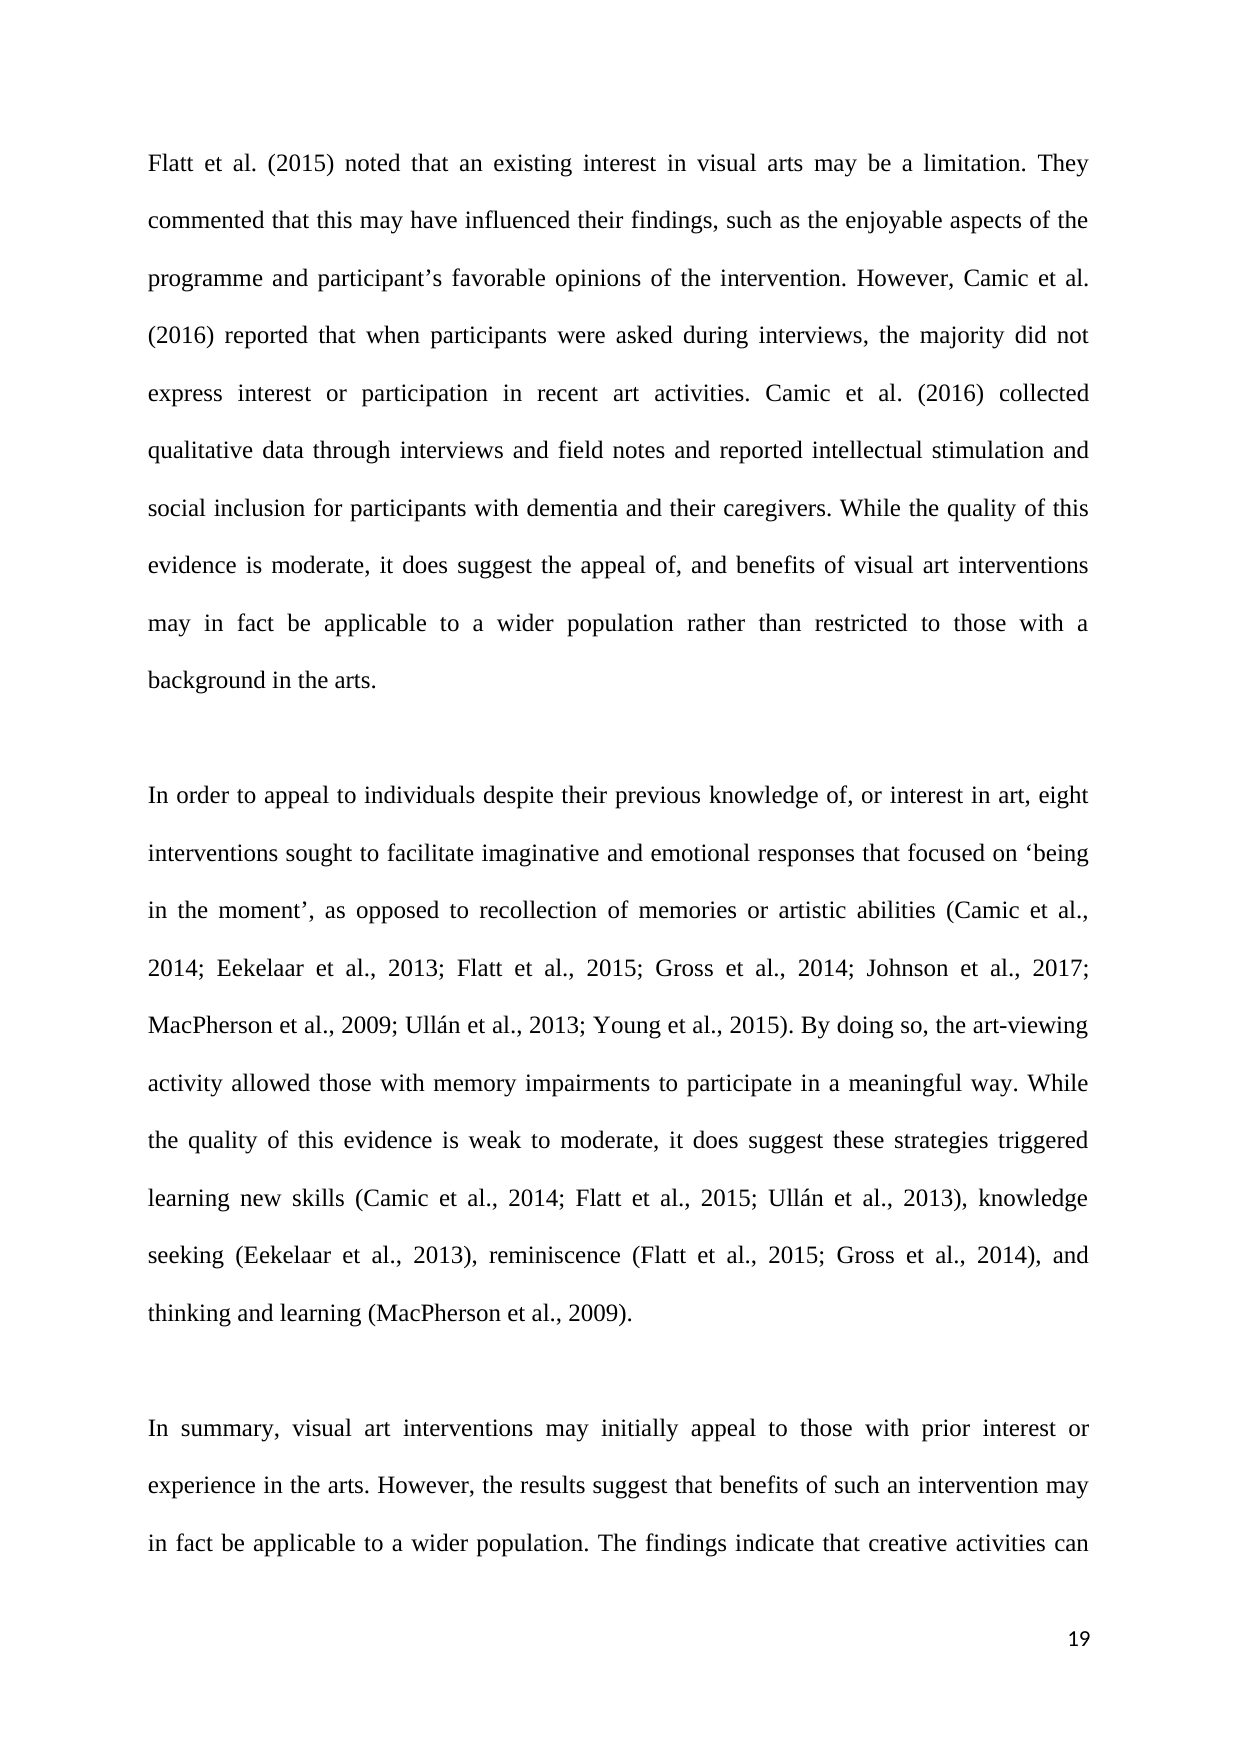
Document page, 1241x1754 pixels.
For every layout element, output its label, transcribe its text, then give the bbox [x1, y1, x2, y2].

text In order to appeal to individuals despite their previous knowledge of, or interest in art, eight interventions sought to facilitate imaginative and emotional responses that focused on ‘being in the moment’, as opposed to recollection of memories or artistic abilities (Camic et al., 2014; Eekelaar et al., 2013; Flatt et al., 2015; Gross et al., 2014; Johnson et al., 2017; MacPherson et al., 2009; Ullán et al., 2013; Young et al., 2015). By doing so, the art-viewing activity allowed those with memory impairments to participate in a meaningful way. While the quality of this evidence is weak to moderate, it does suggest these strategies triggered learning new skills (Camic et al., 2014; Flatt et al., 2015; Ullán et al., 2013), knowledge seeking (Eekelaar et al., 2013), reminiscence (Flatt et al., 2015; Gross et al., 2014), and thinking and learning (MacPherson et al., 2009). [148, 780, 1090, 1326]
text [148, 1413, 1090, 1556]
text Flatt et al. (2015) noted that an existing interest in visual arts may be a limitation. They commented that this may have influenced their findings, such as the enjoyable aspects of the programme and participant’s favorable opinions of the intervention. However, Camic et al. (2016) reported that when participants were asked during interviews, the majority did not express interest or participation in recent art activities. Camic et al. (2016) collected qualitative data through interviews and field notes and reported intellectual stimulation and social inclusion for participants with dementia and their caregivers. While the quality of this evidence is moderate, it does suggest the appeal of, and benefits of visual art interventions may in fact be applicable to a wider population rather than restricted to those with a background in the arts. [148, 148, 1090, 694]
